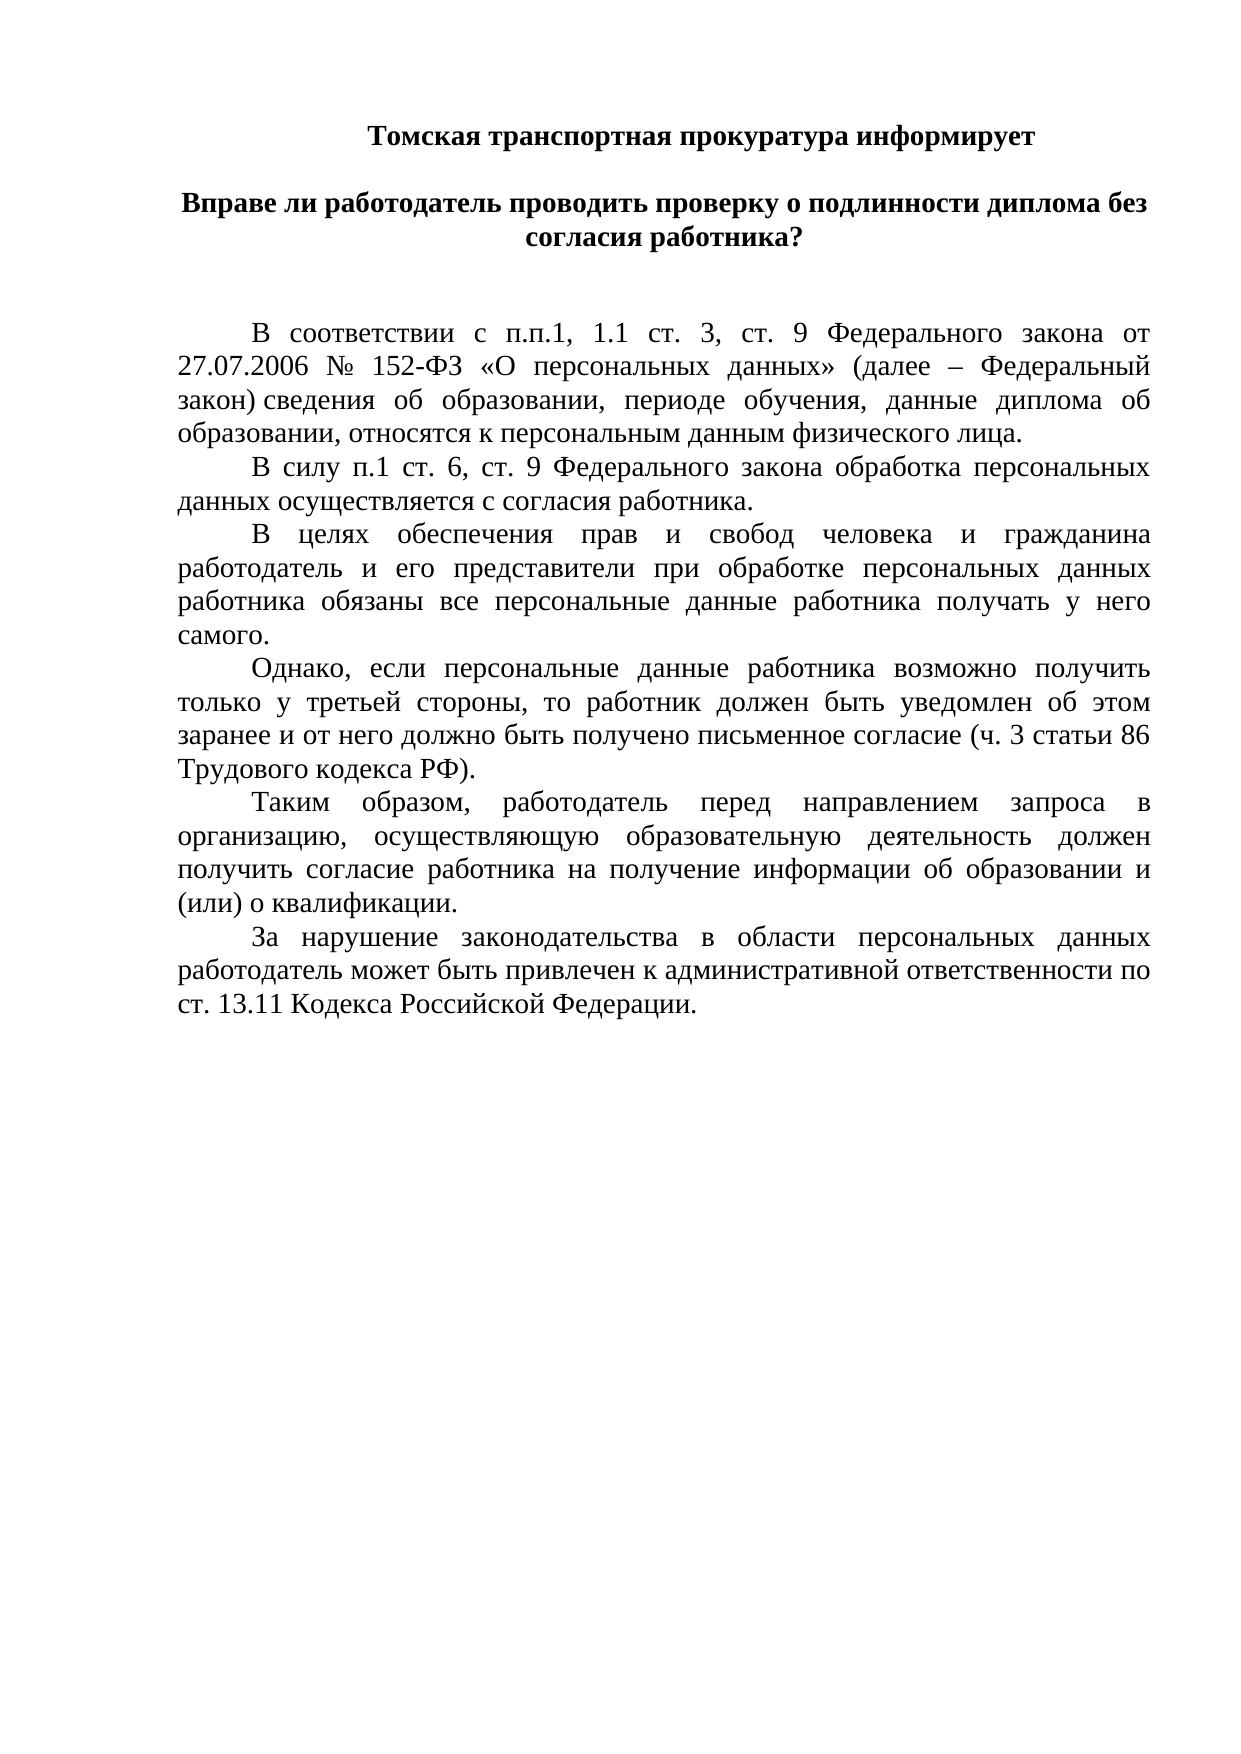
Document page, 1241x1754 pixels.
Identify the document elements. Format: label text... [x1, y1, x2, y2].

text За нарушение законодательства в области персональных данных работодатель может быть привлечен к административной ответственности по ст. 13.11 Кодекса Российской Федерации. [177, 919, 1152, 1019]
text Однако, если персональные данные работника возможно получить только у третьей стороны, то работник должен быть уведомлен об этом заранее и от него должно быть получено письменное согласие (ч. 3 статьи 86 Трудового кодекса РФ). [177, 650, 1152, 784]
text В целях обеспечения прав и свобод человека и гражданина работодатель и его представители при обработке персональных данных работника обязаны все персональные данные работника получать у него самого. [177, 516, 1152, 650]
text Вправе ли работодатель проводить проверку о подлинности диплома без согласия работника? [177, 185, 1152, 252]
text Томская транспортная прокуратура информирует [177, 118, 1152, 152]
text В силу п.1 ст. 6, ст. 9 Федерального закона обработка персональных данных осуществляется с согласия работника. [177, 449, 1152, 516]
text Таким образом, работодатель перед направлением запроса в организацию, осуществляющую образовательную деятельность должен получить согласие работника на получение информации об образовании и (или) о квалификации. [177, 784, 1152, 919]
text В соответствии с п.п.1, 1.1 ст. 3, ст. 9 Федерального закона от 27.07.2006 № 152-ФЗ «О персональных данных» (далее – Федеральный закон) сведения об образовании, периоде обучения, данные диплома об образовании, относятся к персональным данным физического лица. [177, 315, 1152, 449]
